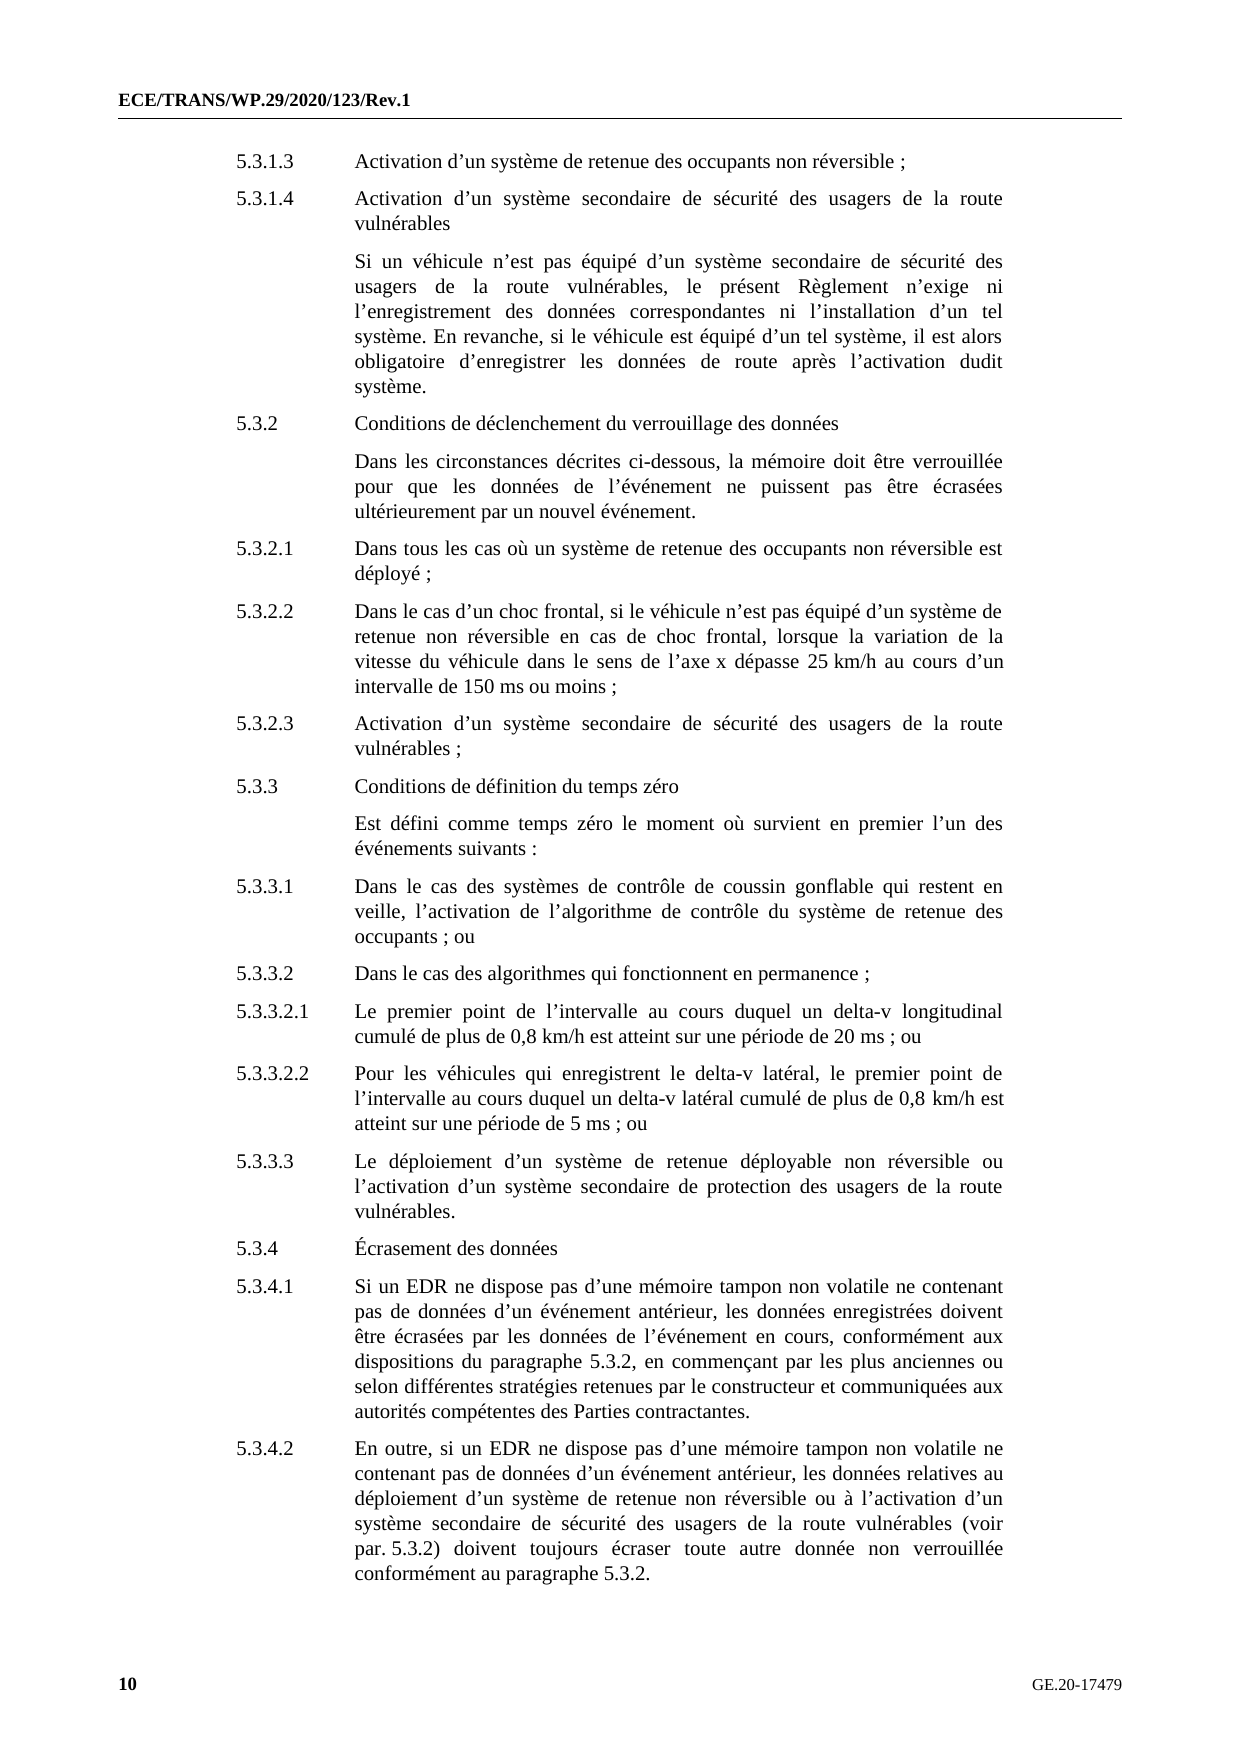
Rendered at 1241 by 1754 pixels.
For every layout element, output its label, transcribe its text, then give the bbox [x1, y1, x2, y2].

text 5.3.3.2.2 Pour les véhicules qui enregistrent le delta-v latéral, le premier point de l’intervalle au cours duquel un delta-v latéral cumulé de plus de 0,8 km/h est atteint sur une période de 5 ms ; ou [236, 1060, 1004, 1135]
text Est défini comme temps zéro le moment où survient en premier l’un des événements suivants : [354, 810, 1004, 860]
text 5.3.2 Conditions de déclenchement du verrouillage des données [236, 410, 1004, 435]
text 5.3.3 Conditions de définition du temps zéro [236, 773, 1004, 798]
text 5.3.4 Écrasement des données [236, 1235, 1004, 1260]
text 5.3.3.2 Dans le cas des algorithmes qui fonctionnent en permanence ; [236, 960, 1004, 985]
text 5.3.1.4 Activation d’un système secondaire de sécurité des usagers de la route vulnérables [236, 185, 1004, 235]
text 5.3.4.2 En outre, si un EDR ne dispose pas d’une mémoire tampon non volatile ne contenant pas de données d’un événement antérieur, les données relatives au déploiement d’un système de retenue non réversible ou à l’activation d’un système secondaire de sécurité des usagers de la route vulnérables (voir par. 5.3.2) doivent toujours écraser toute autre donnée non verrouillée conformément au paragraphe 5.3.2. [236, 1435, 1004, 1585]
text 5.3.1.3 Activation d’un système de retenue des occupants non réversible ; [236, 148, 1004, 173]
text Si un véhicule n’est pas équipé d’un système secondaire de sécurité des usagers de la route vulnérables, le présent Règlement n’exige ni l’enregistrement des données correspondantes ni l’installation d’un tel système. En revanche, si le véhicule est équipé d’un tel système, il est alors obligatoire d’enregistrer les données de route après l’activation dudit système. [354, 248, 1004, 398]
text 5.3.2.1 Dans tous les cas où un système de retenue des occupants non réversible est déployé ; [236, 535, 1004, 585]
text 5.3.4.1 Si un EDR ne dispose pas d’une mémoire tampon non volatile ne contenant pas de données d’un événement antérieur, les données enregistrées doivent être écrasées par les données de l’événement en cours, conformément aux dispositions du paragraphe 5.3.2, en commençant par les plus anciennes ou selon différentes stratégies retenues par le constructeur et communiquées aux autorités compétentes des Parties contractantes. [236, 1273, 1004, 1423]
text 5.3.2.2 Dans le cas d’un choc frontal, si le véhicule n’est pas équipé d’un système de retenue non réversible en cas de choc frontal, lorsque la variation de la vitesse du véhicule dans le sens de l’axe x dépasse 25 km/h au cours d’un intervalle de 150 ms ou moins ; [236, 598, 1004, 698]
text 5.3.3.3 Le déploiement d’un système de retenue déployable non réversible ou l’activation d’un système secondaire de protection des usagers de la route vulnérables. [236, 1148, 1004, 1223]
text 5.3.3.1 Dans le cas des systèmes de contrôle de coussin gonflable qui restent en veille, l’activation de l’algorithme de contrôle du système de retenue des occupants ; ou [236, 873, 1004, 948]
text 5.3.2.3 Activation d’un système secondaire de sécurité des usagers de la route vulnérables ; [236, 710, 1004, 760]
text Dans les circonstances décrites ci-dessous, la mémoire doit être verrouillée pour que les données de l’événement ne puissent pas être écrasées ultérieurement par un nouvel événement. [236, 448, 1004, 523]
text 5.3.3.2.1 Le premier point de l’intervalle au cours duquel un delta-v longitudinal cumulé de plus de 0,8 km/h est atteint sur une période de 20 ms ; ou [236, 998, 1004, 1048]
